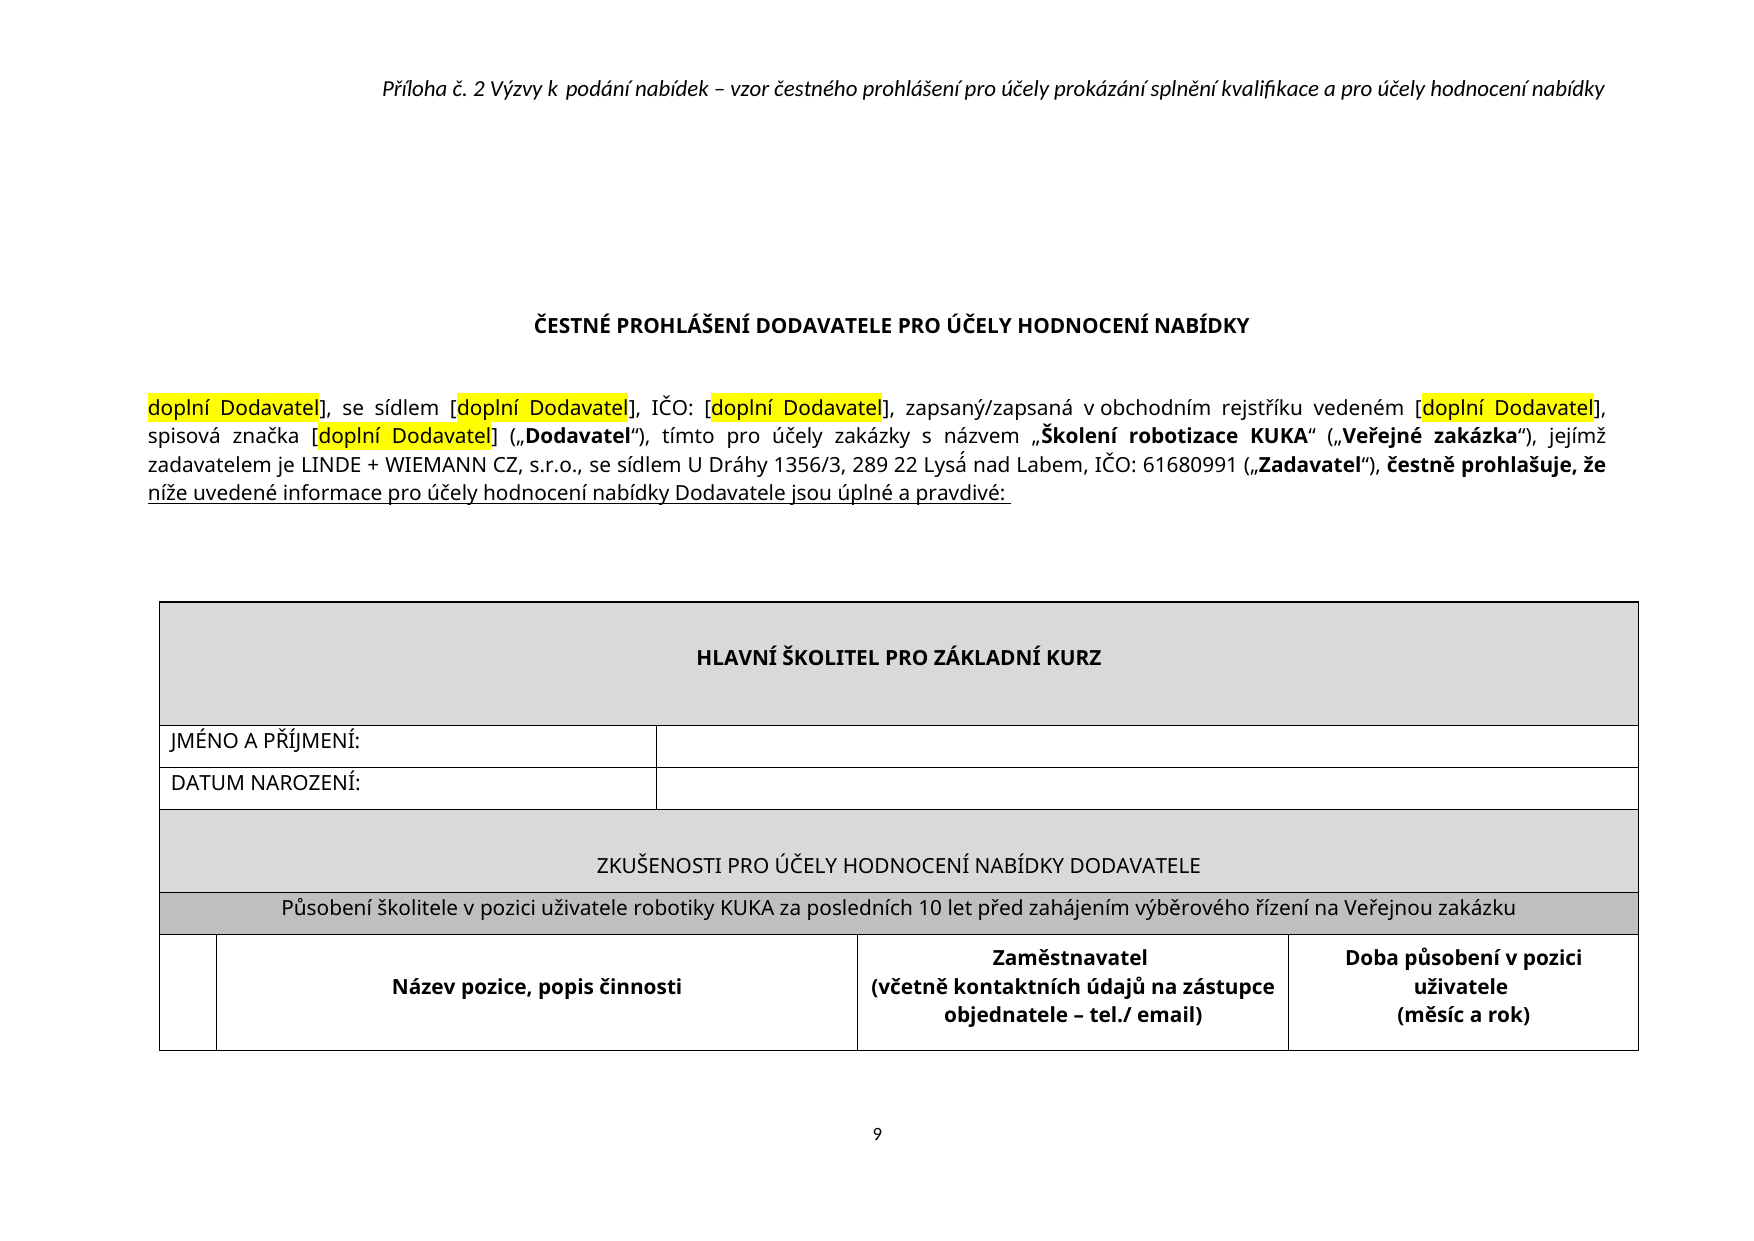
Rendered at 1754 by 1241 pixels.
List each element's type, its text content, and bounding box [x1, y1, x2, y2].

table_cell [657, 726, 1638, 767]
table_cell Působení školitele v pozici uživatele robotiky KUKA za posledních 10 let před zahájením výběrového řízení na Veřejnou zakázku [160, 893, 1638, 934]
table_cell [657, 768, 1638, 809]
text doplní Dodavatel], se sídlem [doplní Dodavatel], IČO: [doplní Dodavatel], zapsaný/zapsaná v obchodním rejstříku vedeném [doplní Dodavatel], spisová značka [doplní Dodavatel] („Dodavatel“), tímto pro účely zakázky s názvem „Školení robotizace KUKA“ („Veřejné zakázka“), jejímž zadavatelem je LINDE + WIEMANN CZ, s.r.o., se sídlem U Dráhy 1356/3, 289 22 Lysá́ nad Labem, IČO: 61680991 („Zadavatel“), čestně prohlašuje, že níže uvedené informace pro účely hodnocení nabídky Dodavatele jsou úplné a pravdivé: [148, 393, 1606, 507]
table_cell Zaměstnavatel (včetně kontaktních údajů na zástupce objednatele – tel./ email) [858, 935, 1288, 1050]
table_cell Doba působení v pozici uživatele (měsíc a rok) [1289, 935, 1638, 1050]
table_header HLAVNÍ ŠKOLITEL PRO ZÁKLADNÍ KURZ [160, 603, 1638, 725]
table_cell Název pozice, popis činnosti [217, 935, 857, 1050]
table_cell JMÉNO A PŘÍJMENÍ: [160, 726, 656, 767]
table_cell DATUM NAROZENÍ: [160, 768, 656, 809]
table_cell ZKUŠENOSTI PRO ÚČELY HODNOCENÍ NABÍDKY DODAVATELE [160, 810, 1638, 892]
list ČESTNÉ PROHLÁŠENÍ DODAVATELE PRO ÚČELY HODNOCENÍ NABÍDKY [177, 311, 1606, 340]
table_cell [160, 935, 216, 1050]
